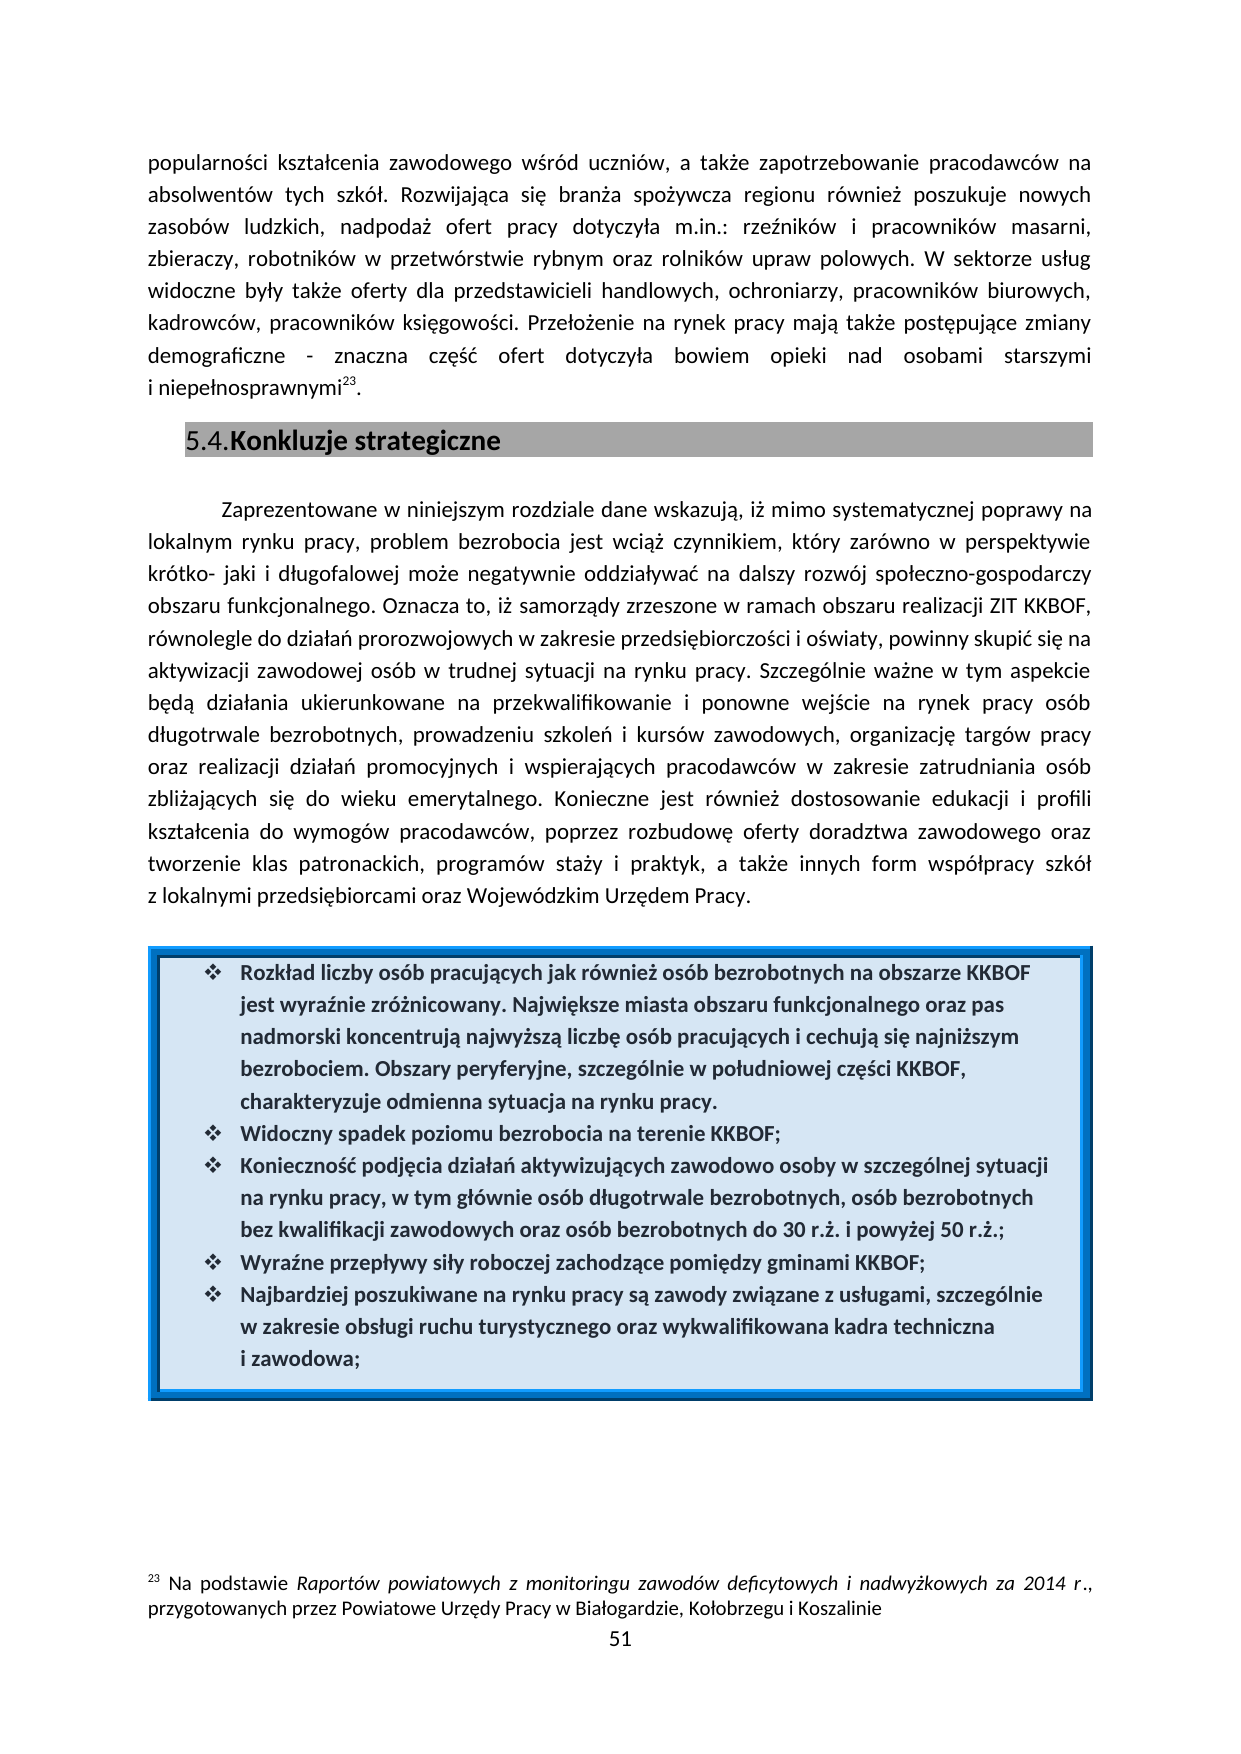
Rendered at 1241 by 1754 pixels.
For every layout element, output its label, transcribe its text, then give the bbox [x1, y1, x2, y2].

text Zaprezentowane w niniejszym rozdziale dane wskazują, iż mimo systematycznej poprawy na lokalnym rynku pracy, problem bezrobocia jest wciąż czynnikiem, który zarówno w perspektywie krótko- jaki i długofalowej może negatywnie oddziaływać na dalszy rozwój społeczno-gospodarczy obszaru funkcjonalnego. Oznacza to, iż samorządy zrzeszone w ramach obszaru realizacji ZIT KKBOF, równolegle do działań prorozwojowych w zakresie przedsiębiorczości i oświaty, powinny skupić się na aktywizacji zawodowej osób w trudnej sytuacji na rynku pracy. Szczególnie ważne w tym aspekcie będą działania ukierunkowane na przekwalifikowanie i ponowne wejście na rynek pracy osób długotrwale bezrobotnych, prowadzeniu szkoleń i kursów zawodowych, organizację targów pracy oraz realizacji działań promocyjnych i wspierających pracodawców w zakresie zatrudniania osób zbliżających się do wieku emerytalnego. Konieczne jest również dostosowanie edukacji i profili kształcenia do wymogów pracodawców, poprzez rozbudowę oferty doradztwa zawodowego oraz tworzenie klas patronackich, programów staży i praktyk, a także innych form współpracy szkół z lokalnymi przedsiębiorcami oraz Wojewódzkim Urzędem Pracy. [148, 495, 1093, 909]
table_header Rozkład liczby osób pracujących jak również osób bezrobotnych na obszarze KKBOF jest wyraźnie zróżnicowany. Największe miasta obszaru funkcjonalnego oraz pas nadmorski koncentrują najwyższą liczbę osób pracujących i cechują się najniższym bezrobociem. Obszary peryferyjne, szczególnie w południowej części KKBOF, charakteryzuje odmienna sytuacja na rynku pracy. Widoczny spadek poziomu bezrobocia na terenie KKBOF; Konieczność podjęcia działań aktywizujących zawodowo osoby w szczególnej sytuacji na rynku pracy, w tym głównie osób długotrwale bezrobotnych, osób bezrobotnych bez kwalifikacji zawodowych oraz osób bezrobotnych do 30 r.ż. i powyżej 50 r.ż.; Wyraźne przepływy siły roboczej zachodzące pomiędzy gminami KKBOF; Najbardziej poszukiwane na rynku pracy są zawody związane z usługami, szczególnie w zakresie obsługi ruchu turystycznego oraz wykwalifikowana kadra techniczna i zawodowa; [160, 958, 1080, 1389]
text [148, 148, 1093, 401]
subtitle Konkluzje strategiczne [185, 422, 1093, 457]
